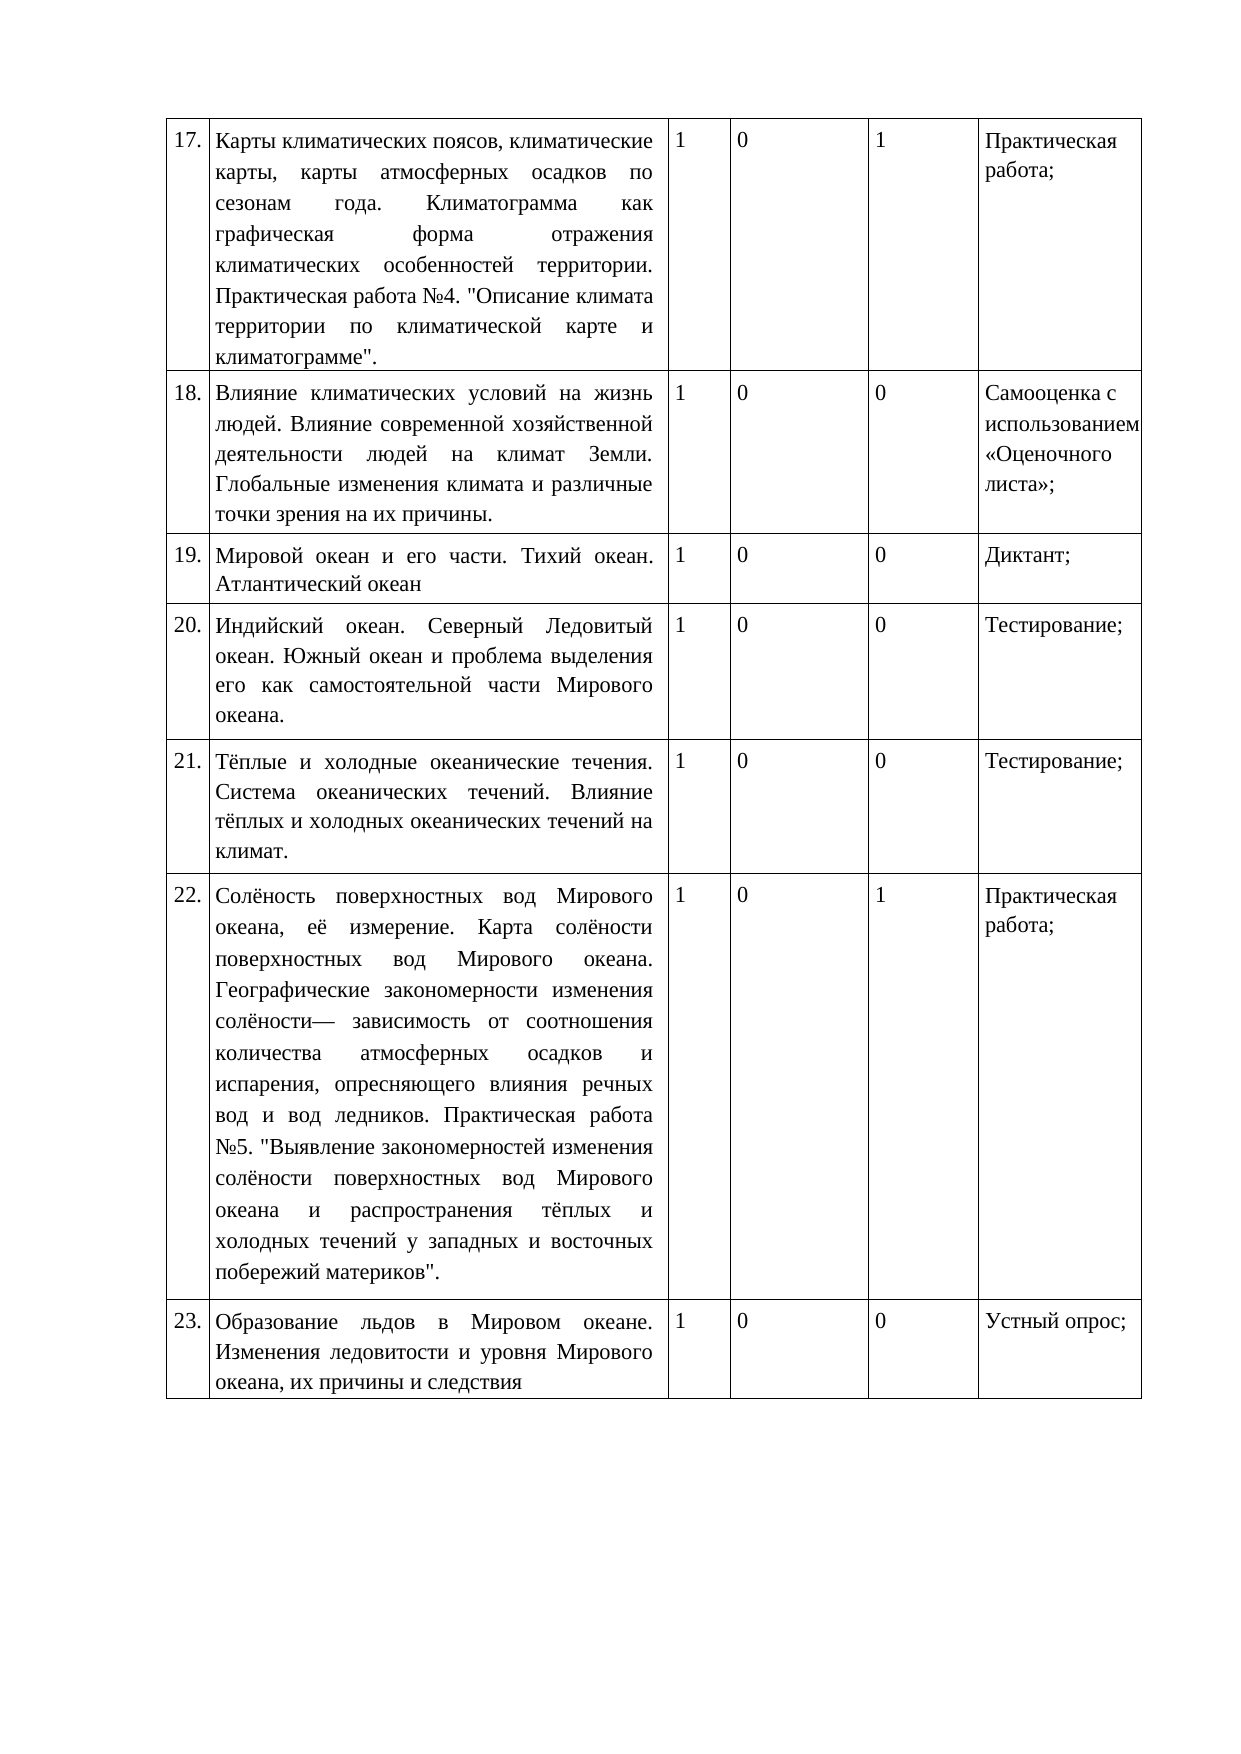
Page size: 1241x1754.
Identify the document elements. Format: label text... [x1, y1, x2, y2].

table_cell 17. [167, 119, 209, 370]
table_cell 0 [869, 371, 978, 532]
table_cell Практическая работа; [979, 874, 1141, 1299]
table_cell 1 [669, 119, 730, 370]
table_cell 1 [669, 371, 730, 532]
table_cell Индийский океан. Северный Ледовитый океан. Южный океан и проблема выделения его как самостоятельной части Мирового океана. [210, 604, 668, 739]
table_cell 19. [167, 534, 209, 603]
table_cell Влияние климатических условий на жизнь людей. Влияние современной хозяйственной деятельности людей на климат Земли. Глобальные изменения климата и различные точки зрения на их причины. [210, 371, 668, 532]
table_cell Тёплые и холодные океанические течения. Система океанических течений. Влияние тёплых и холодных океанических течений на климат. [210, 740, 668, 873]
table_cell 0 [869, 604, 978, 739]
table_cell Тестирование; [979, 604, 1141, 739]
table_cell 20. [167, 604, 209, 739]
table_cell 0 [731, 534, 868, 603]
table_cell 0 [731, 119, 868, 370]
table_cell Устный опрос; [979, 1300, 1141, 1398]
table_cell 1 [869, 874, 978, 1299]
table_cell 0 [731, 371, 868, 532]
table_cell 18. [167, 371, 209, 532]
table_cell 1 [869, 119, 978, 370]
table_cell 0 [731, 740, 868, 873]
table_cell 1 [669, 604, 730, 739]
table_cell 1 [669, 1300, 730, 1398]
table_cell Самооценка с использованием «Оценочного листа»; [979, 371, 1141, 532]
table_cell 0 [869, 740, 978, 873]
table_cell 1 [669, 874, 730, 1299]
table_cell 0 [731, 874, 868, 1299]
table_cell 0 [731, 1300, 868, 1398]
table_cell Солёность поверхностных вод Мирового океана, её измерение. Карта солёности поверхностных вод Мирового океана. Географические закономерности изменения солёности— зависимость от соотношения количества атмосферных осадков и испарения, опресняющего влияния речных вод и вод ледников. Практическая работа №5. "Выявление закономерностей изменения солёности поверхностных вод Мирового океана и распространения тёплых и холодных течений у западных и восточных побережий материков". [210, 874, 668, 1299]
table_cell Практическая работа; [979, 119, 1141, 370]
table_cell 0 [869, 1300, 978, 1398]
table_cell Диктант; [979, 534, 1141, 603]
table_cell 0 [869, 534, 978, 603]
table_cell 23. [167, 1300, 209, 1398]
table_cell 0 [731, 604, 868, 739]
table_cell Карты климатических поясов, климатические карты, карты атмосферных осадков по сезонам года. Климатограмма как графическая форма отражения климатических особенностей территории. Практическая работа №4. "Описание климата территории по климатической карте и климатограмме". [210, 119, 668, 370]
table_cell 1 [669, 534, 730, 603]
table_cell Тестирование; [979, 740, 1141, 873]
table_cell 1 [669, 740, 730, 873]
table_cell Мировой океан и его части. Тихий океан. Атлантический океан [210, 534, 668, 603]
table_cell Образование льдов в Мировом океане. Изменения ледовитости и уровня Мирового океана, их причины и следствия [210, 1300, 668, 1398]
table_cell 22. [167, 874, 209, 1299]
table_cell 21. [167, 740, 209, 873]
